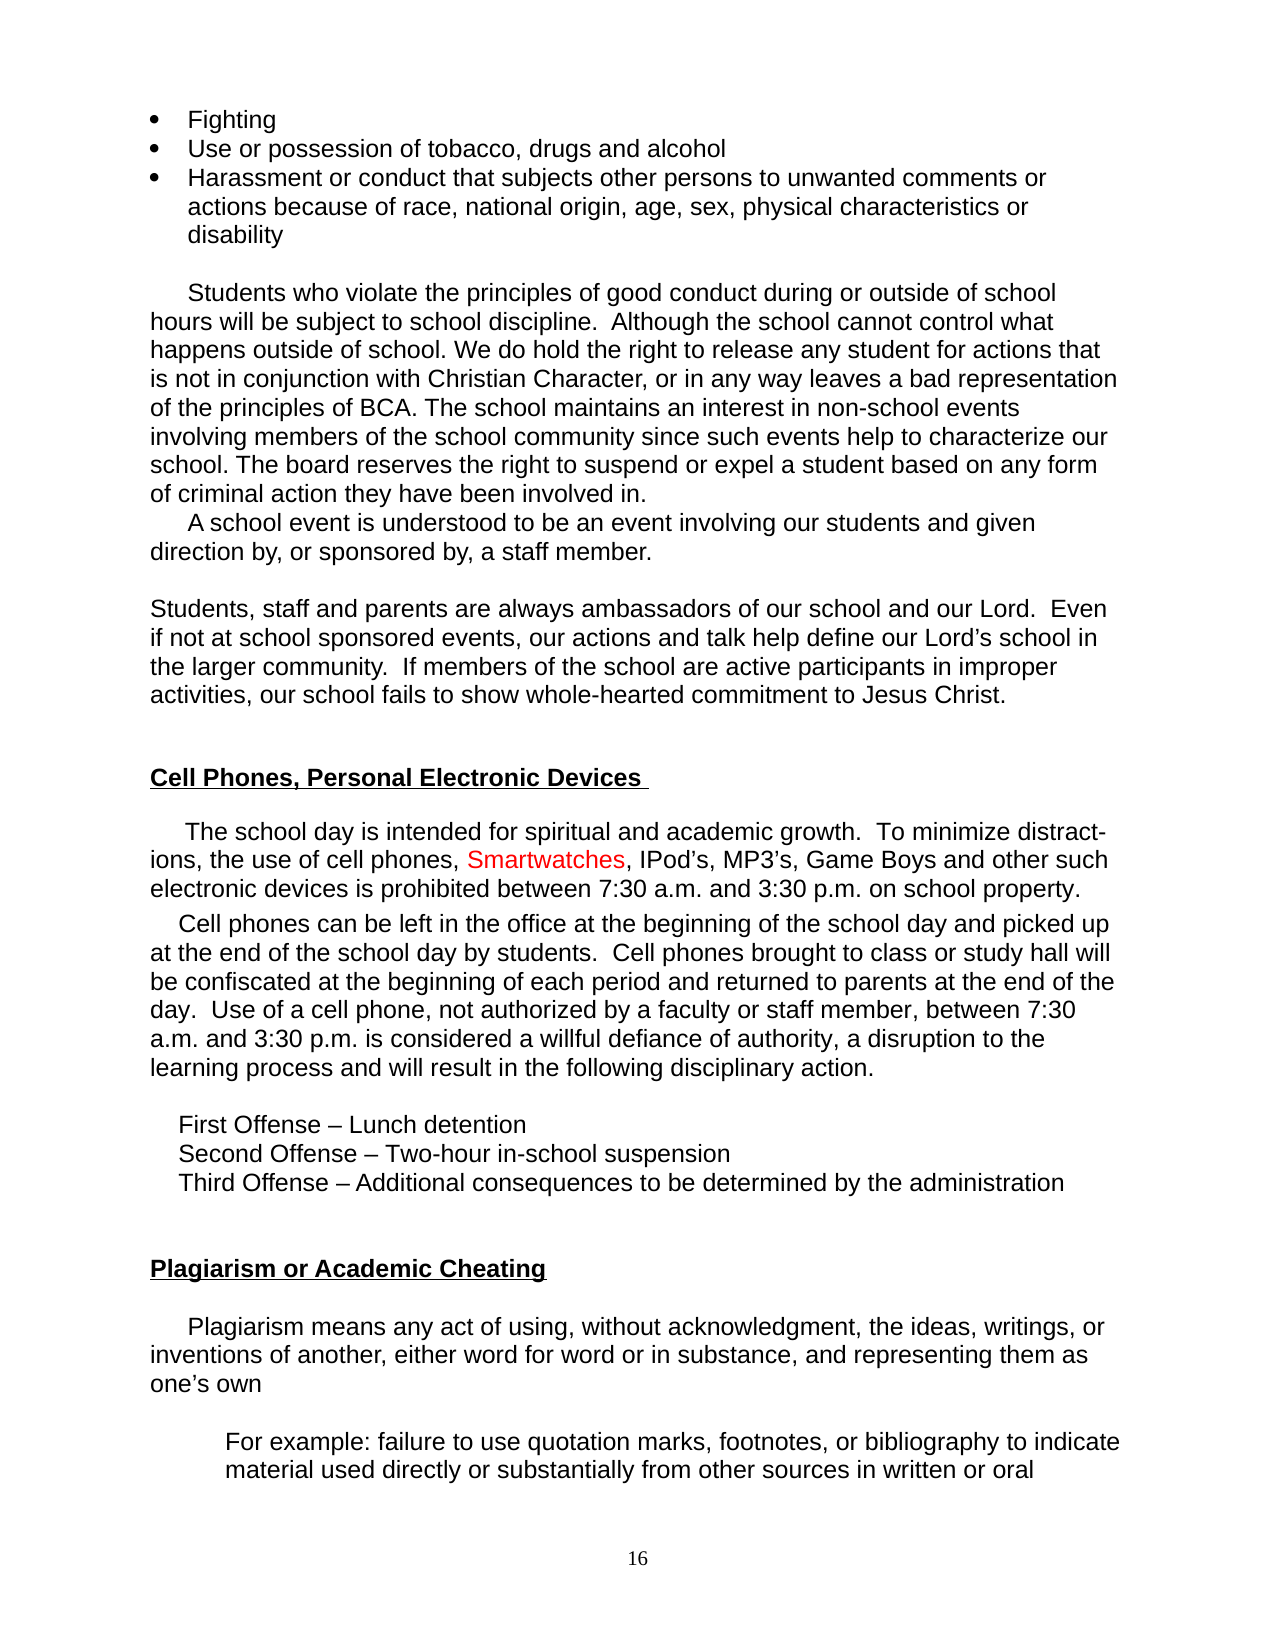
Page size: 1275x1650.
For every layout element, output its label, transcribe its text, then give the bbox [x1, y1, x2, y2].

text Plagiarism or Academic Cheating [150, 1254, 1125, 1283]
text Second Offense – Two-hour in-school suspension [150, 1139, 1125, 1168]
text Students, staff and parents are always ambassadors of our school and our Lord. Even if not at school sponsored events, our actions and talk help define our Lord’s school in the larger community. If members of the school are active participants in improper activities, our school fails to show whole-hearted commitment to Jesus Christ. [150, 594, 1125, 709]
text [225, 1427, 1125, 1484]
text A school event is understood to be an event involving our students and given direction by, or sponsored by, a staff member. [150, 508, 1125, 565]
text Cell Phones, Personal Electronic Devices [150, 763, 1125, 792]
list Fighting [150, 105, 1125, 134]
list Harassment or conduct that subjects other persons to unwanted comments or actions because of race, national origin, age, sex, physical characteristics or disability [150, 163, 1125, 249]
text Third Offense – Additional consequences to be determined by the administration [150, 1168, 1125, 1197]
text Cell phones can be left in the office at the beginning of the school day and picked up at the end of the school day by students. Cell phones brought to class or study hall will be confiscated at the beginning of each period and returned to parents at the end of the day. Use of a cell phone, not authorized by a faculty or staff member, between 7:30 a.m. and 3:30 p.m. is considered a willful defiance of authority, a disruption to the learning process and will result in the following disciplinary action. [150, 909, 1125, 1082]
list Use or possession of tobacco, drugs and alcohol [150, 134, 1125, 163]
text First Offense – Lunch detention [150, 1110, 1125, 1139]
text The school day is intended for spiritual and academic growth. To minimize distract-ions, the use of cell phones, Smartwatches, IPod’s, MP3’s, Game Boys and other such electronic devices is prohibited between 7:30 a.m. and 3:30 p.m. on school property. [150, 817, 1125, 903]
text Students who violate the principles of good conduct during or outside of school hours will be subject to school discipline. Although the school cannot control what happens outside of school. We do hold the right to release any student for actions that is not in conjunction with Christian Character, or in any way leaves a bad representation of the principles of BCA. The school maintains an interest in non-school events involving members of the school community since such events help to characterize our school. The board reserves the right to suspend or expel a student based on any form of criminal action they have been involved in. [150, 278, 1125, 508]
text Plagiarism means any act of using, without acknowledgment, the ideas, writings, or inventions of another, either word for word or in substance, and representing them as one’s own [150, 1312, 1125, 1398]
